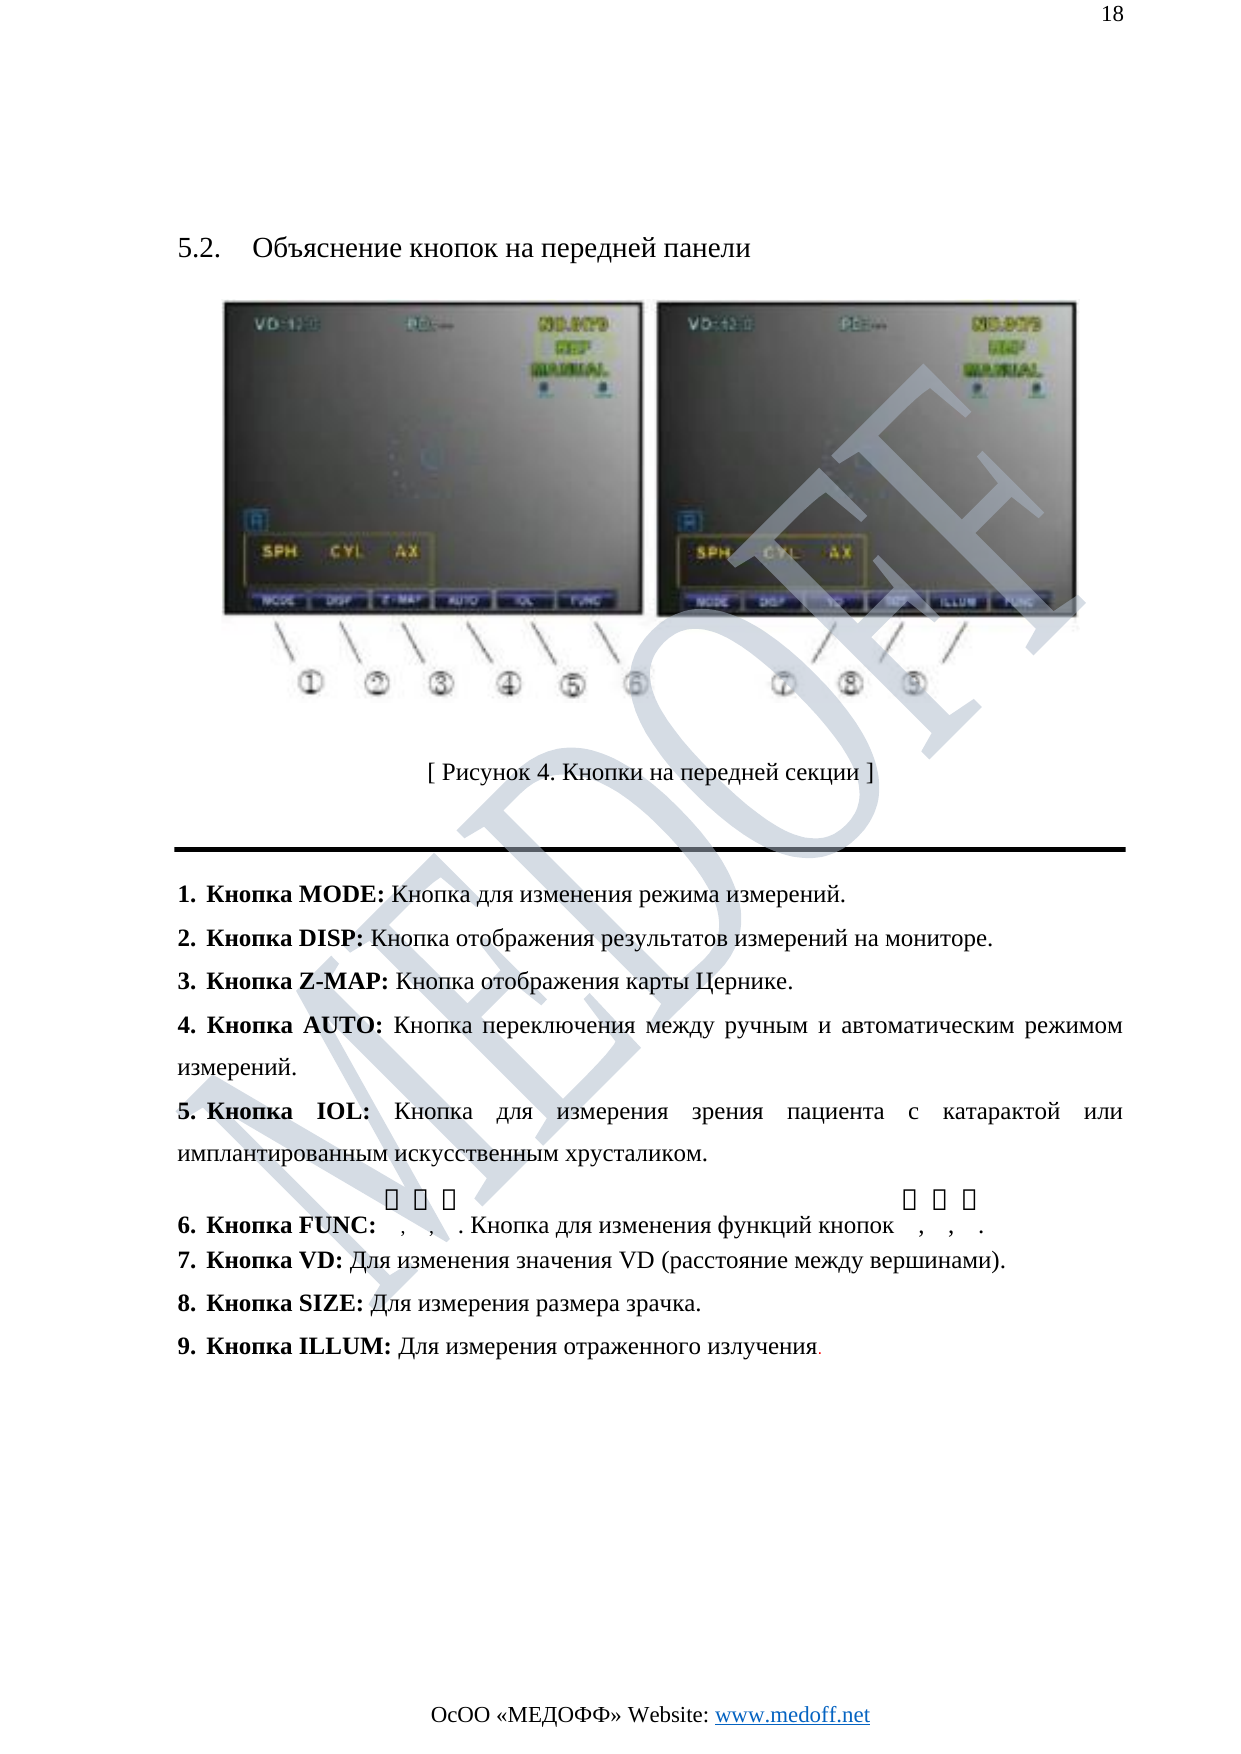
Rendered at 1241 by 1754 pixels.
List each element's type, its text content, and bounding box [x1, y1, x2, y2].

list Кнопка VD: Для изменения значения VD (расстояние между вершинами). [177, 1248, 1123, 1274]
list Кнопка AUTO: Кнопка переключения между ручным и автоматическим режимом измерений. [177, 1010, 1123, 1081]
picture [714, 847, 774, 852]
list Кнопка MODE: Кнопка для изменения режима измерений. [177, 879, 1123, 908]
list Кнопка SIZE: Для измерения размера зрачка. [177, 1288, 1123, 1317]
picture [541, 847, 681, 852]
text [ Рисунок 4. Кнопки на передней секции ] [427, 757, 1123, 786]
picture [839, 847, 1126, 852]
list Кнопка FUNC: , , . Кнопка для изменения функций кнопок , , . [177, 1180, 1123, 1248]
picture [174, 847, 508, 852]
list Кнопка Z-MAP: Кнопка отображения карты Цернике. [177, 966, 1123, 994]
list Объяснение кнопок на передней панели [177, 230, 1123, 264]
picture [650, 629, 804, 703]
list Кнопка DISP: Кнопка отображения результатов измерений на мониторе. [177, 923, 1123, 952]
list Кнопка ILLUM: Для измерения отраженного излучения. [177, 1331, 1123, 1360]
picture [221, 299, 1080, 703]
list Кнопка IOL: Кнопка для измерения зрения пациента с катарактой или имплантированным искусственным хрусталиком. [177, 1096, 1123, 1167]
